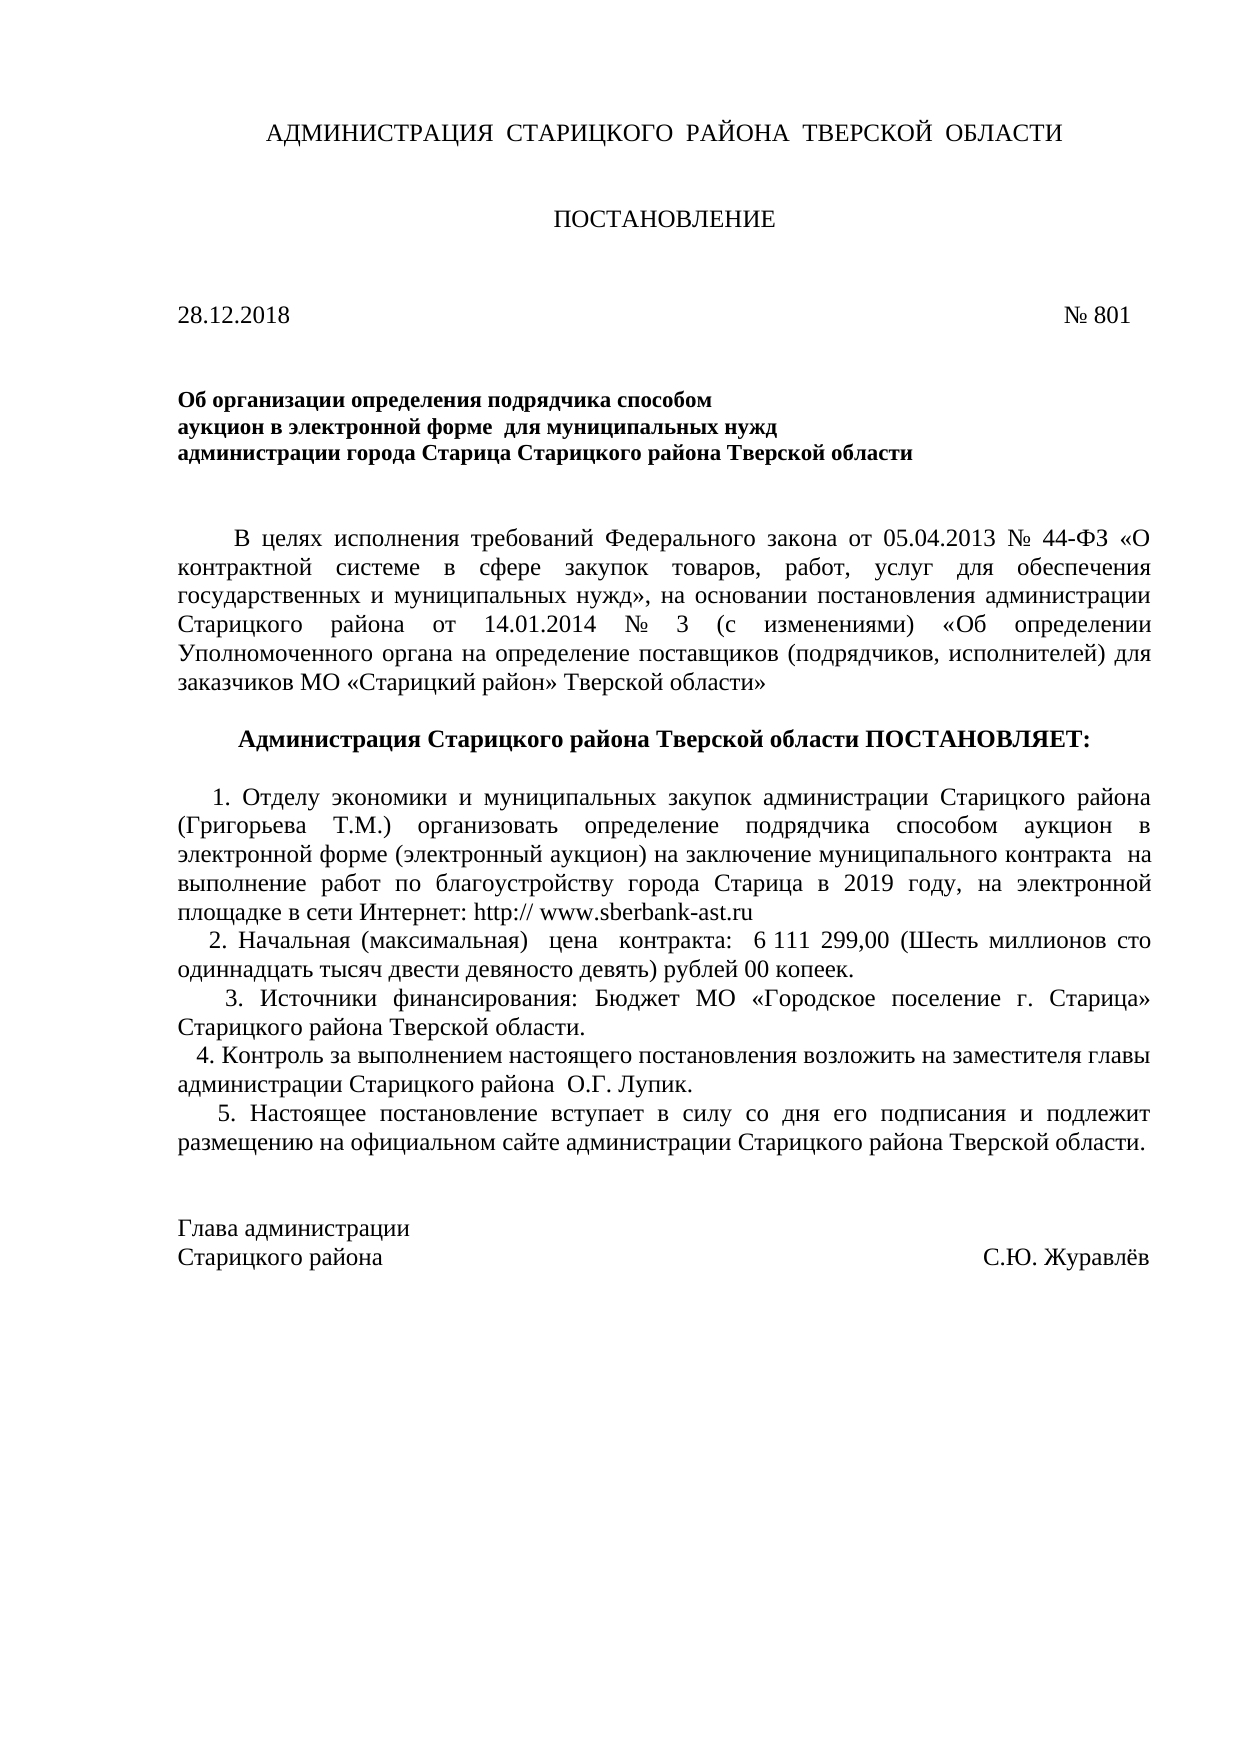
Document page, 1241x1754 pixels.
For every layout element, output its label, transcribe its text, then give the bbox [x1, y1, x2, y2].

text Глава администрации [177, 1213, 1152, 1242]
text 3. Источники финансирования: Бюджет МО «Городское поселение г. Старица» Старицкого района Тверской области. [177, 983, 1152, 1041]
text 4. Контроль за выполнением настоящего постановления возложить на заместителя главы администрации Старицкого района О.Г. Лупик. [177, 1041, 1152, 1098]
text 5. Настоящее постановление вступает в силу со дня его подписания и подлежит размещению на официальном сайте администрации Старицкого района Тверской области. [177, 1098, 1152, 1156]
text 1. Отделу экономики и муниципальных закупок администрации Старицкого района (Григорьева Т.М.) организовать определение подрядчика способом аукцион в электронной форме (электронный аукцион) на заключение муниципального контракта на выполнение работ по благоустройству города Старица в 2019 году, на электронной площадке в сети Интернет: http:// www.sberbank-ast.ru [177, 782, 1152, 926]
text ПОСТАНОВЛЕНИЕ [177, 204, 1152, 233]
text АДМИНИСТРАЦИЯ СТАРИЦКОГО РАЙОНА ТВЕРСКОЙ ОБЛАСТИ [177, 118, 1152, 147]
text Об организации определения подрядчика способом [177, 386, 1152, 413]
text Администрация Старицкого района Тверской области ПОСТАНОВЛЯЕТ: [177, 724, 1152, 753]
text администрации города Старица Старицкого района Тверской области [177, 439, 1152, 466]
text Старицкого района С.Ю. Журавлёв [177, 1242, 1152, 1271]
text аукцион в электронной форме для муниципальных нужд [177, 413, 1152, 439]
text В целях исполнения требований Федерального закона от 05.04.2013 № 44-ФЗ «О контрактной системе в сфере закупок товаров, работ, услуг для обеспечения государственных и муниципальных нужд», на основании постановления администрации Старицкого района от 14.01.2014 № 3 (с изменениями) «Об определении Уполномоченного органа на определение поставщиков (подрядчиков, исполнителей) для заказчиков МО «Старицкий район» Тверской области» [177, 523, 1152, 696]
text 2. Начальная (максимальная) цена контракта: 6 111 299,00 (Шесть миллионов сто одиннадцать тысяч двести девяносто девять) рублей 00 копеек. [177, 926, 1152, 983]
text 28.12.2018 № 801 [177, 300, 1152, 329]
